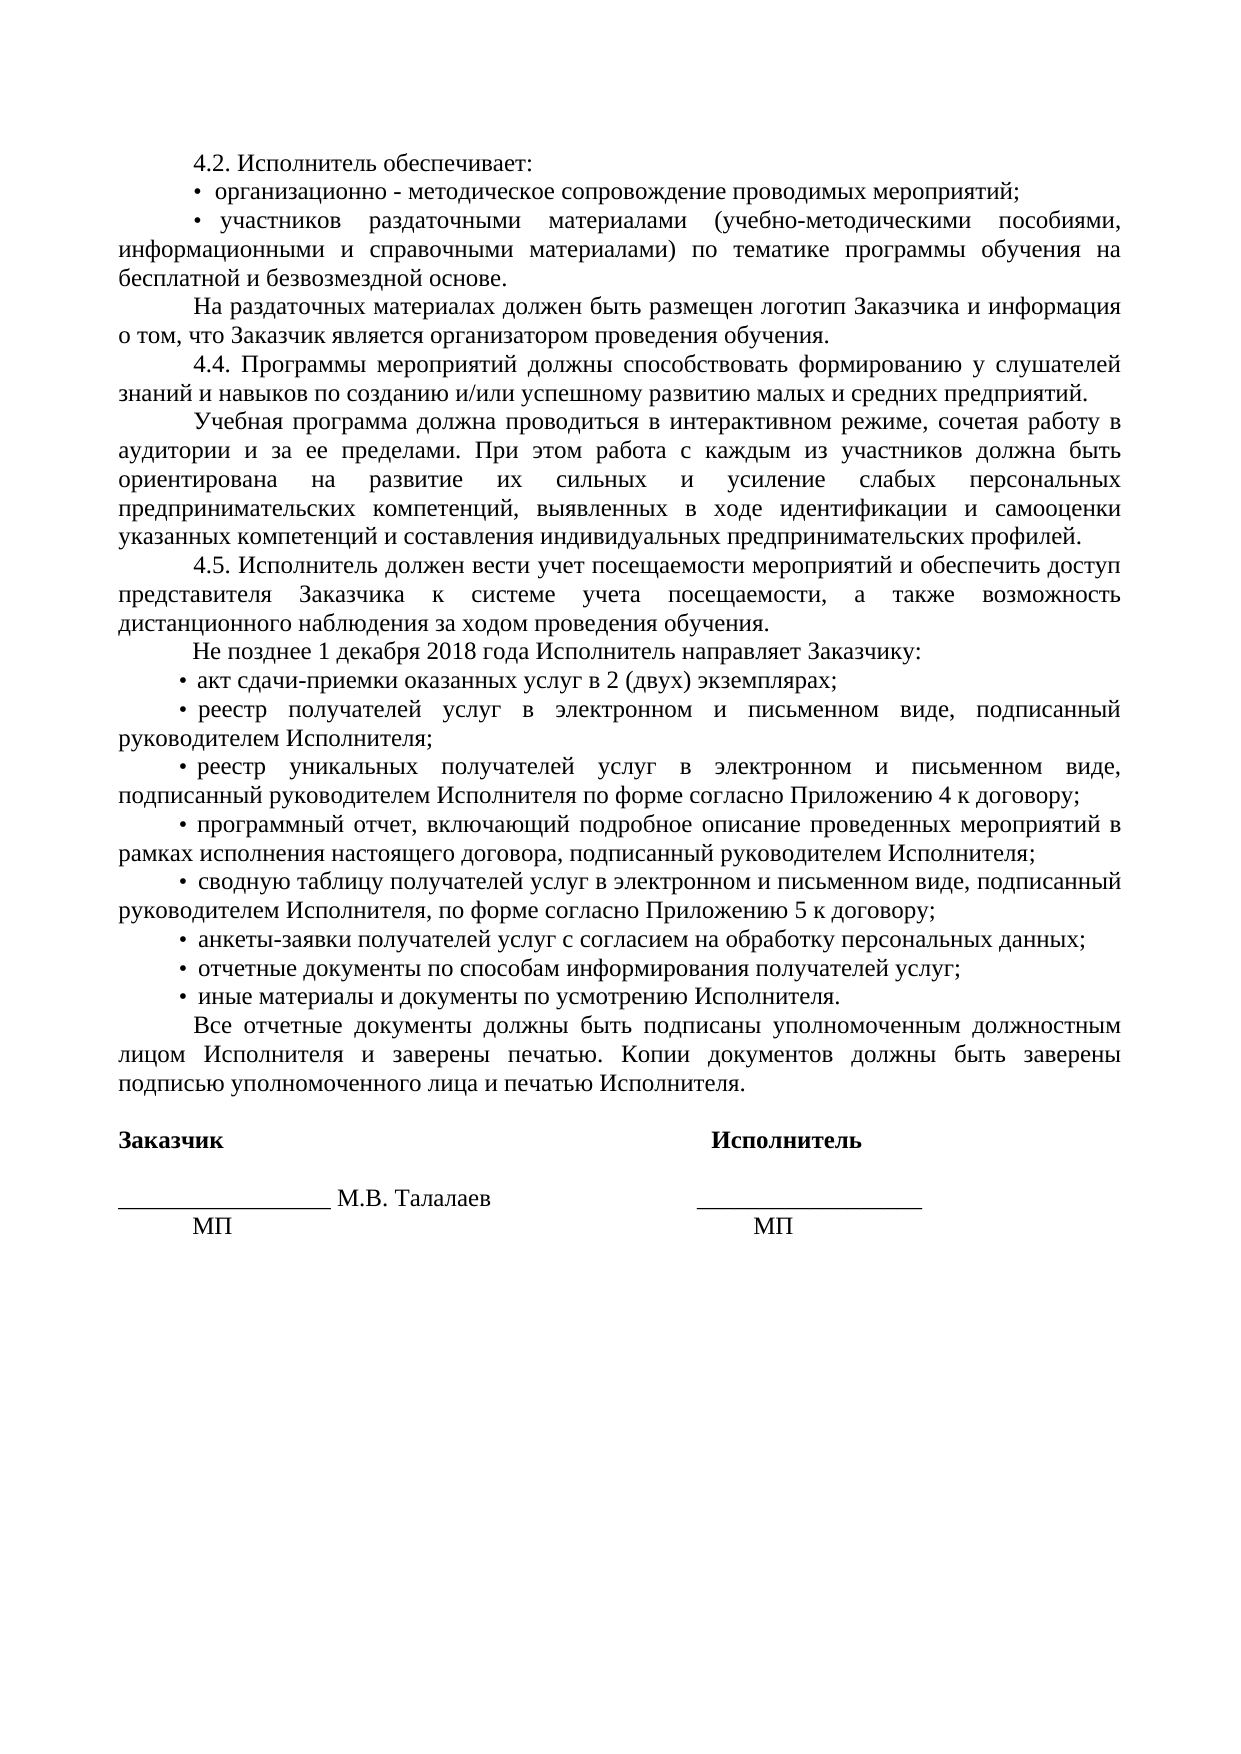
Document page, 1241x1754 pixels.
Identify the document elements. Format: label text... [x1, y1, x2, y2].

text МП МП [118, 1211, 1122, 1240]
list отчетные документы по способам информирования получателей услуг; [118, 953, 1122, 981]
text Учебная программа должна проводиться в интерактивном режиме, сочетая работу в аудитории и за ее пределами. При этом работа с каждым из участников должна быть ориентирована на развитие их сильных и усиление слабых персональных предпринимательских компетенций, выявленных в ходе идентификации и самооценки указанных компетенций и составления индивидуальных предпринимательских профилей. [118, 406, 1122, 550]
text На раздаточных материалах должен быть размещен логотип Заказчика и информация о том, что Заказчик является организатором проведения обучения. [118, 291, 1122, 349]
text 4.2. Исполнитель обеспечивает: [118, 148, 1122, 176]
list реестр получателей услуг в электронном и письменном виде, подписанный руководителем Исполнителя; [118, 694, 1122, 751]
list акт сдачи-приемки оказанных услуг в 2 (двух) экземплярах; [118, 665, 1122, 694]
list программный отчет, включающий подробное описание проведенных мероприятий в рамках исполнения настоящего договора, подписанный руководителем Исполнителя; [118, 809, 1122, 866]
text _________________ М.В. Талалаев __________________ [118, 1183, 1122, 1211]
list организационно - методическое сопровождение проводимых мероприятий; [118, 176, 1122, 205]
text 4.4. Программы мероприятий должны способствовать формированию у слушателей знаний и навыков по созданию и/или успешному развитию малых и средних предприятий. [118, 349, 1122, 406]
list анкеты-заявки получателей услуг с согласием на обработку персональных данных; [118, 924, 1122, 953]
list иные материалы и документы по усмотрению Исполнителя. [118, 981, 1122, 1010]
text Заказчик Исполнитель [118, 1125, 1122, 1154]
list участников раздаточными материалами (учебно-методическими пособиями, информационными и справочными материалами) по тематике программы обучения на бесплатной и безвозмездной основе. [118, 205, 1122, 291]
text Не позднее 1 декабря 2018 года Исполнитель направляет Заказчику: [118, 636, 1122, 665]
text Все отчетные документы должны быть подписаны уполномоченным должностным лицом Исполнителя и заверены печатью. Копии документов должны быть заверены подписью уполномоченного лица и печатью Исполнителя. [118, 1010, 1122, 1096]
list сводную таблицу получателей услуг в электронном и письменном виде, подписанный руководителем Исполнителя, по форме согласно Приложению 5 к договору; [118, 866, 1122, 924]
list реестр уникальных получателей услуг в электронном и письменном виде, подписанный руководителем Исполнителя по форме согласно Приложению 4 к договору; [118, 751, 1122, 809]
text 4.5. Исполнитель должен вести учет посещаемости мероприятий и обеспечить доступ представителя Заказчика к системе учета посещаемости, а также возможность дистанционного наблюдения за ходом проведения обучения. [118, 550, 1122, 636]
